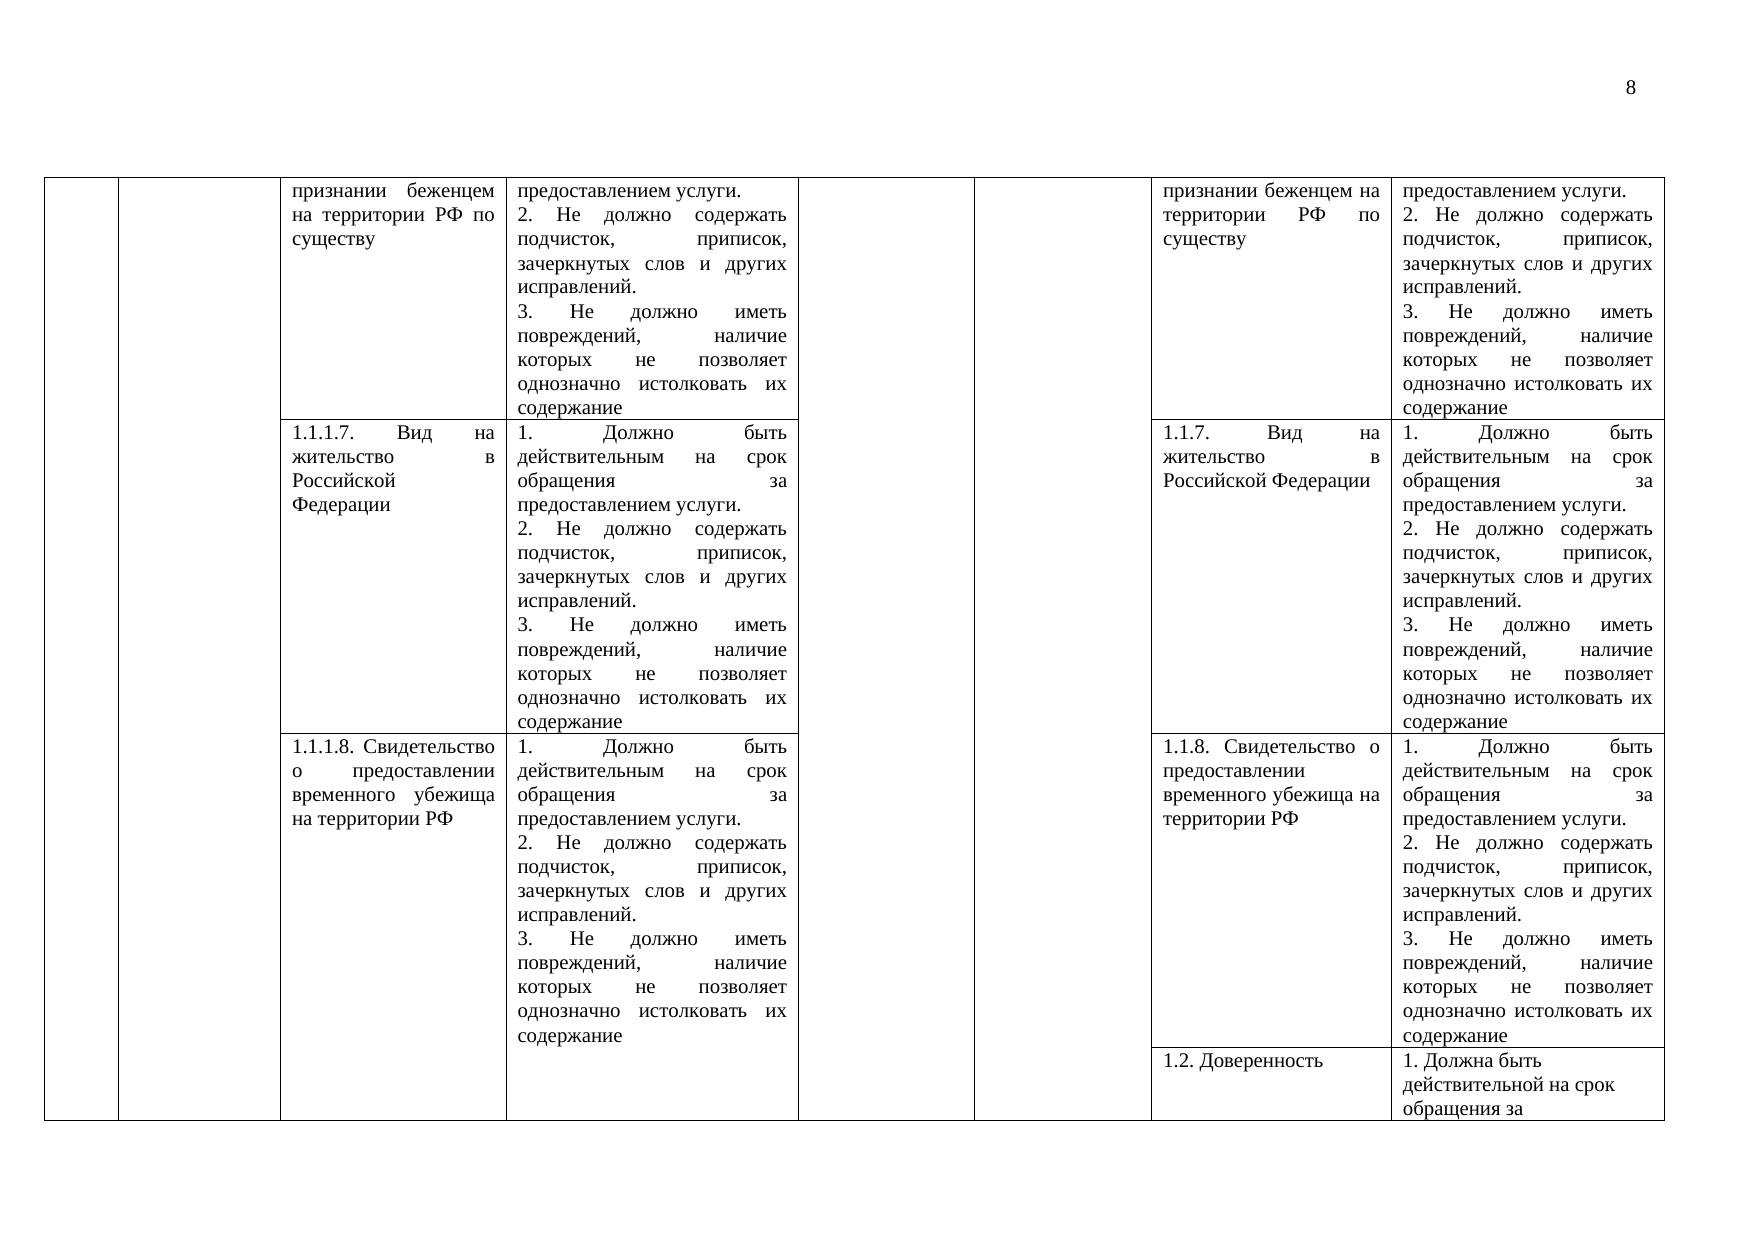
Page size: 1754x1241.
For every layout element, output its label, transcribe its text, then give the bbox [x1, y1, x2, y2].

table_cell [1392, 178, 1664, 419]
table_cell 1.1.1.7. Вид на жительство в Российской Федерации [281, 420, 506, 733]
table_cell 1.1.8. Свидетельство о предоставлении временного убежища на территории РФ [1152, 734, 1391, 1047]
table_cell 1.1.7. Вид на жительство в Российской Федерации [1152, 420, 1391, 733]
table_cell 1.1.1.8. Свидетельство о предоставлении временного убежища на территории РФ [281, 734, 506, 1120]
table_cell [1152, 178, 1391, 419]
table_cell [281, 178, 506, 419]
table_cell 1.2. Доверенность [1152, 1048, 1391, 1120]
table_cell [1392, 1048, 1664, 1120]
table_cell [507, 178, 798, 419]
